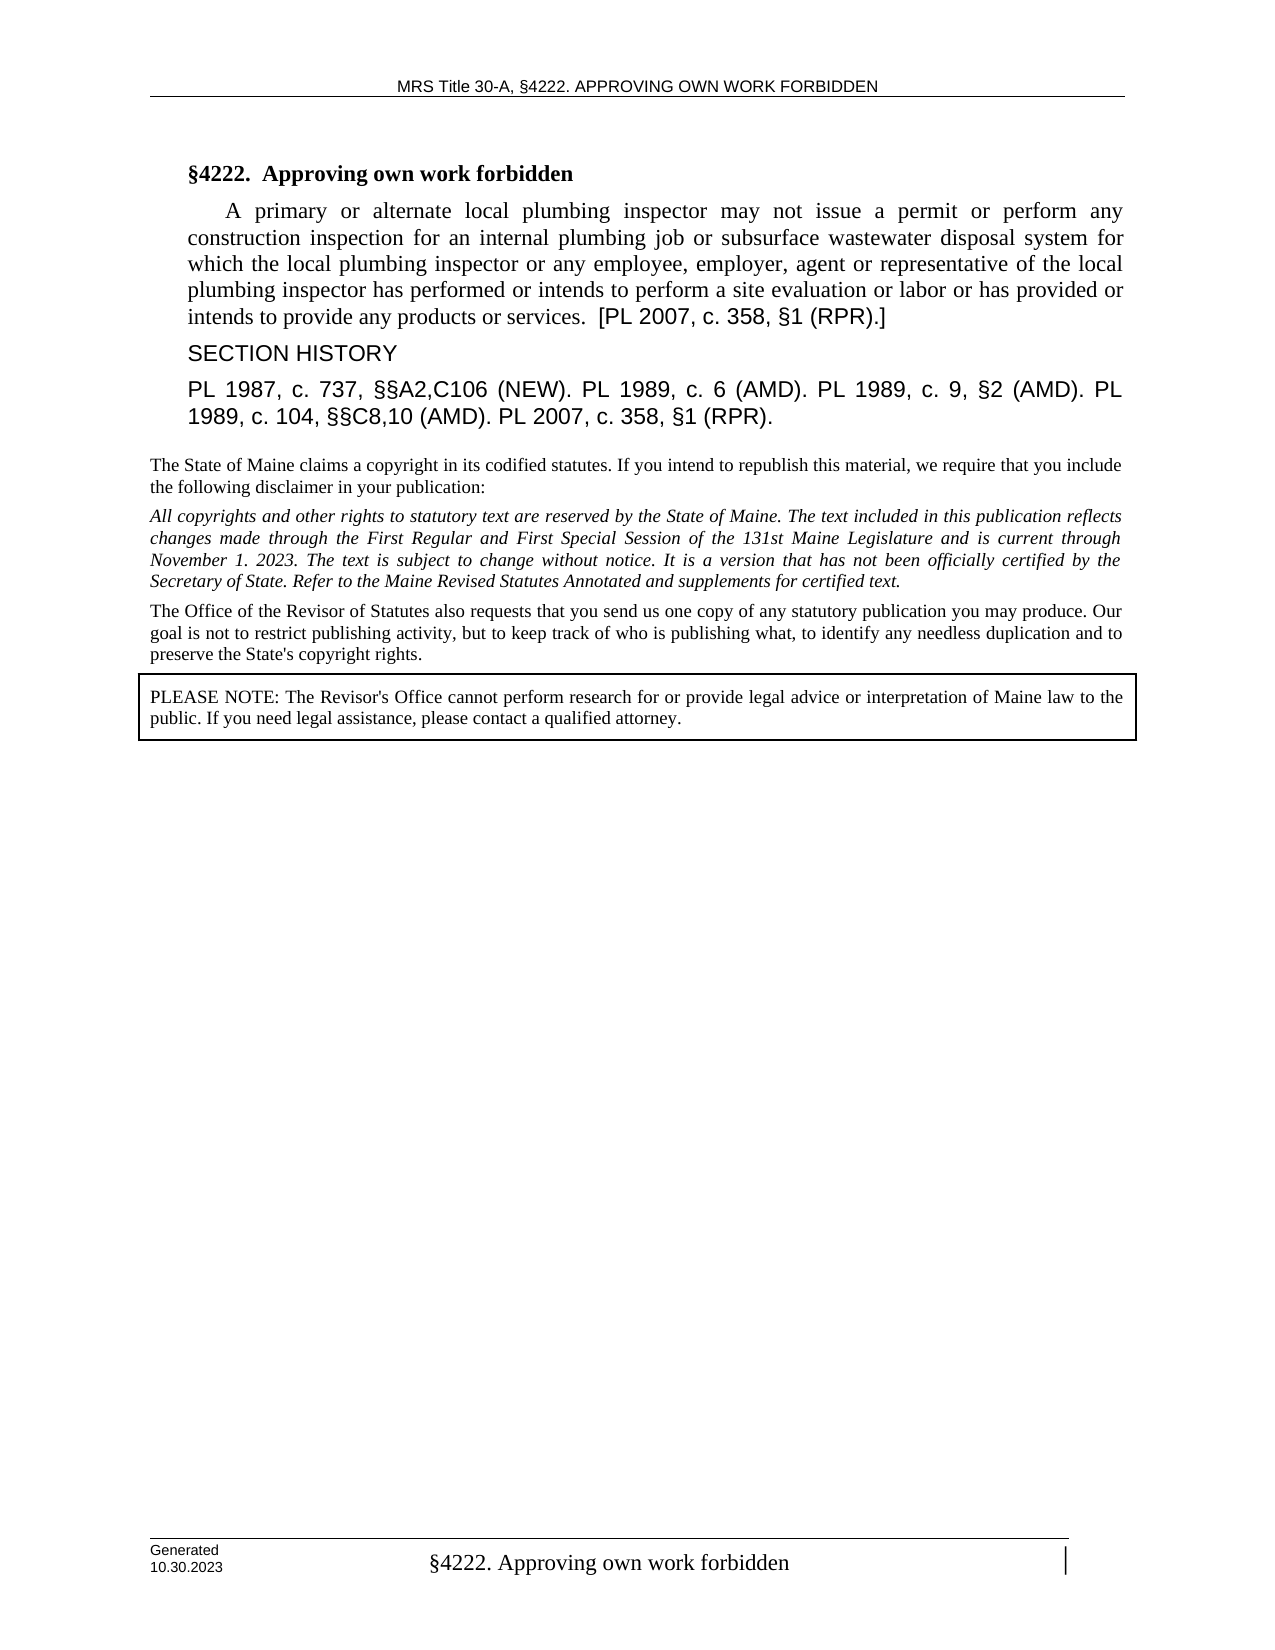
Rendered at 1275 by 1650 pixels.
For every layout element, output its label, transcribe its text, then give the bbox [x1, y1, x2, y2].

text PL 1987, c. 737, §§A2,C106 (NEW). PL 1989, c. 6 (AMD). PL 1989, c. 9, §2 (AMD). PL 1989, c. 104, §§C8,10 (AMD). PL 2007, c. 358, §1 (RPR). [187, 376, 1125, 429]
text All copyrights and other rights to statutory text are reserved by the State of Maine. The text included in this publication reflects changes made through the First Regular and First Special Session of the 131st Maine Legislature and is current through November 1. 2023 . The text is subject to change without notice. It is a version that has not been officially certified by the Secretary of State. Refer to the Maine Revised Statutes Annotated and supplements for certified text. [150, 505, 1125, 592]
text The State of Maine claims a copyright in its codified statutes. If you intend to republish this material, we require that you include the following disclaimer in your publication: [150, 454, 1125, 497]
text PLEASE NOTE: The Revisor's Office cannot perform research for or provide legal advice or interpretation of Maine law to the public. If you need legal assistance, please contact a qualified attorney. [140, 675, 1135, 739]
text SECTION HISTORY [187, 339, 1125, 366]
text A primary or alternate local plumbing inspector may not issue a permit or perform any construction inspection for an internal plumbing job or subsurface wastewater disposal system for which the local plumbing inspector or any employee, employer, agent or representative of the local plumbing inspector has performed or intends to perform a site evaluation or labor or has provided or intends to provide any products or services. [PL 2007, c. 358, §1 (RPR).] [187, 197, 1125, 329]
text §4222. Approving own work forbidden [187, 160, 1125, 187]
text The Office of the Revisor of Statutes also requests that you send us one copy of any statutory publication you may produce. Our goal is not to restrict publishing activity, but to keep track of who is publishing what, to identify any needless duplication and to preserve the State's copyright rights. [150, 600, 1125, 665]
